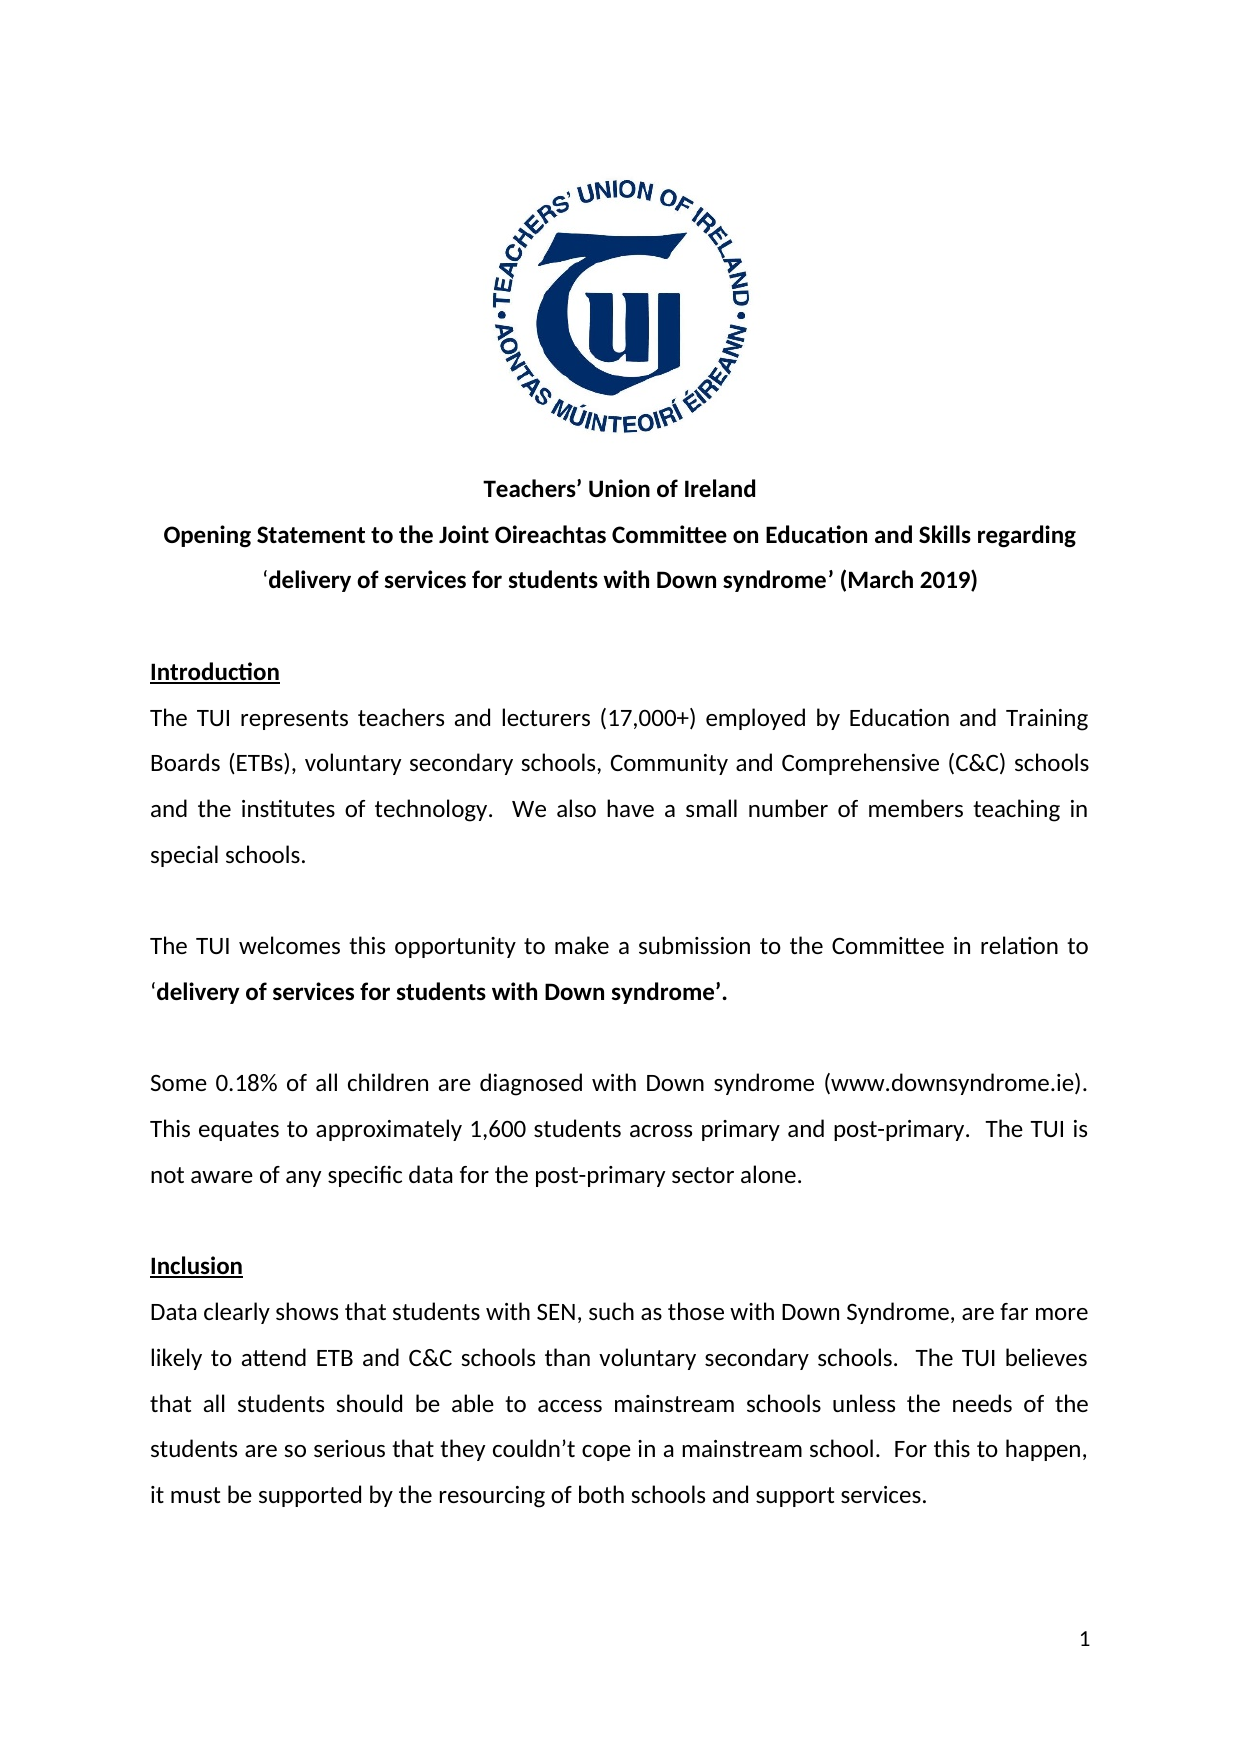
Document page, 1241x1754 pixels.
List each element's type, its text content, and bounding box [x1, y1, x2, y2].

text Some 0.18% of all children are diagnosed with Down syndrome (www.downsyndrome.ie). This equates to approximately 1,600 students across primary and post-primary. The TUI is not aware of any specific data for the post-primary sector alone. [150, 1068, 1090, 1189]
text Teachers’ Union of Ireland [150, 473, 1090, 504]
text Opening Statement to the Joint Oireachtas Committee on Education and Skills regarding ‘delivery of services for students with Down syndrome’ (March 2019) [150, 519, 1090, 595]
text The TUI represents teachers and lecturers (17,000+) employed by Education and Training Boards (ETBs), voluntary secondary schools, Community and Comprehensive (C&C) schools and the institutes of technology. We also have a small number of members teaching in special schools. [150, 702, 1090, 869]
text Introduction [150, 656, 1090, 687]
text Data clearly shows that students with SEN, such as those with Down Syndrome, are far more likely to attend ETB and C&C schools than voluntary secondary schools. The TUI believes that all students should be able to access mainstream schools unless the needs of the students are so serious that they couldn’t cope in a mainstream school. For this to happen, it must be supported by the resourcing of both schools and support services. [150, 1296, 1090, 1510]
text Inclusion [150, 1251, 1090, 1281]
picture [467, 150, 773, 460]
text The TUI welcomes this opportunity to make a submission to the Committee in relation to ‘delivery of services for students with Down syndrome’. [150, 930, 1090, 1007]
